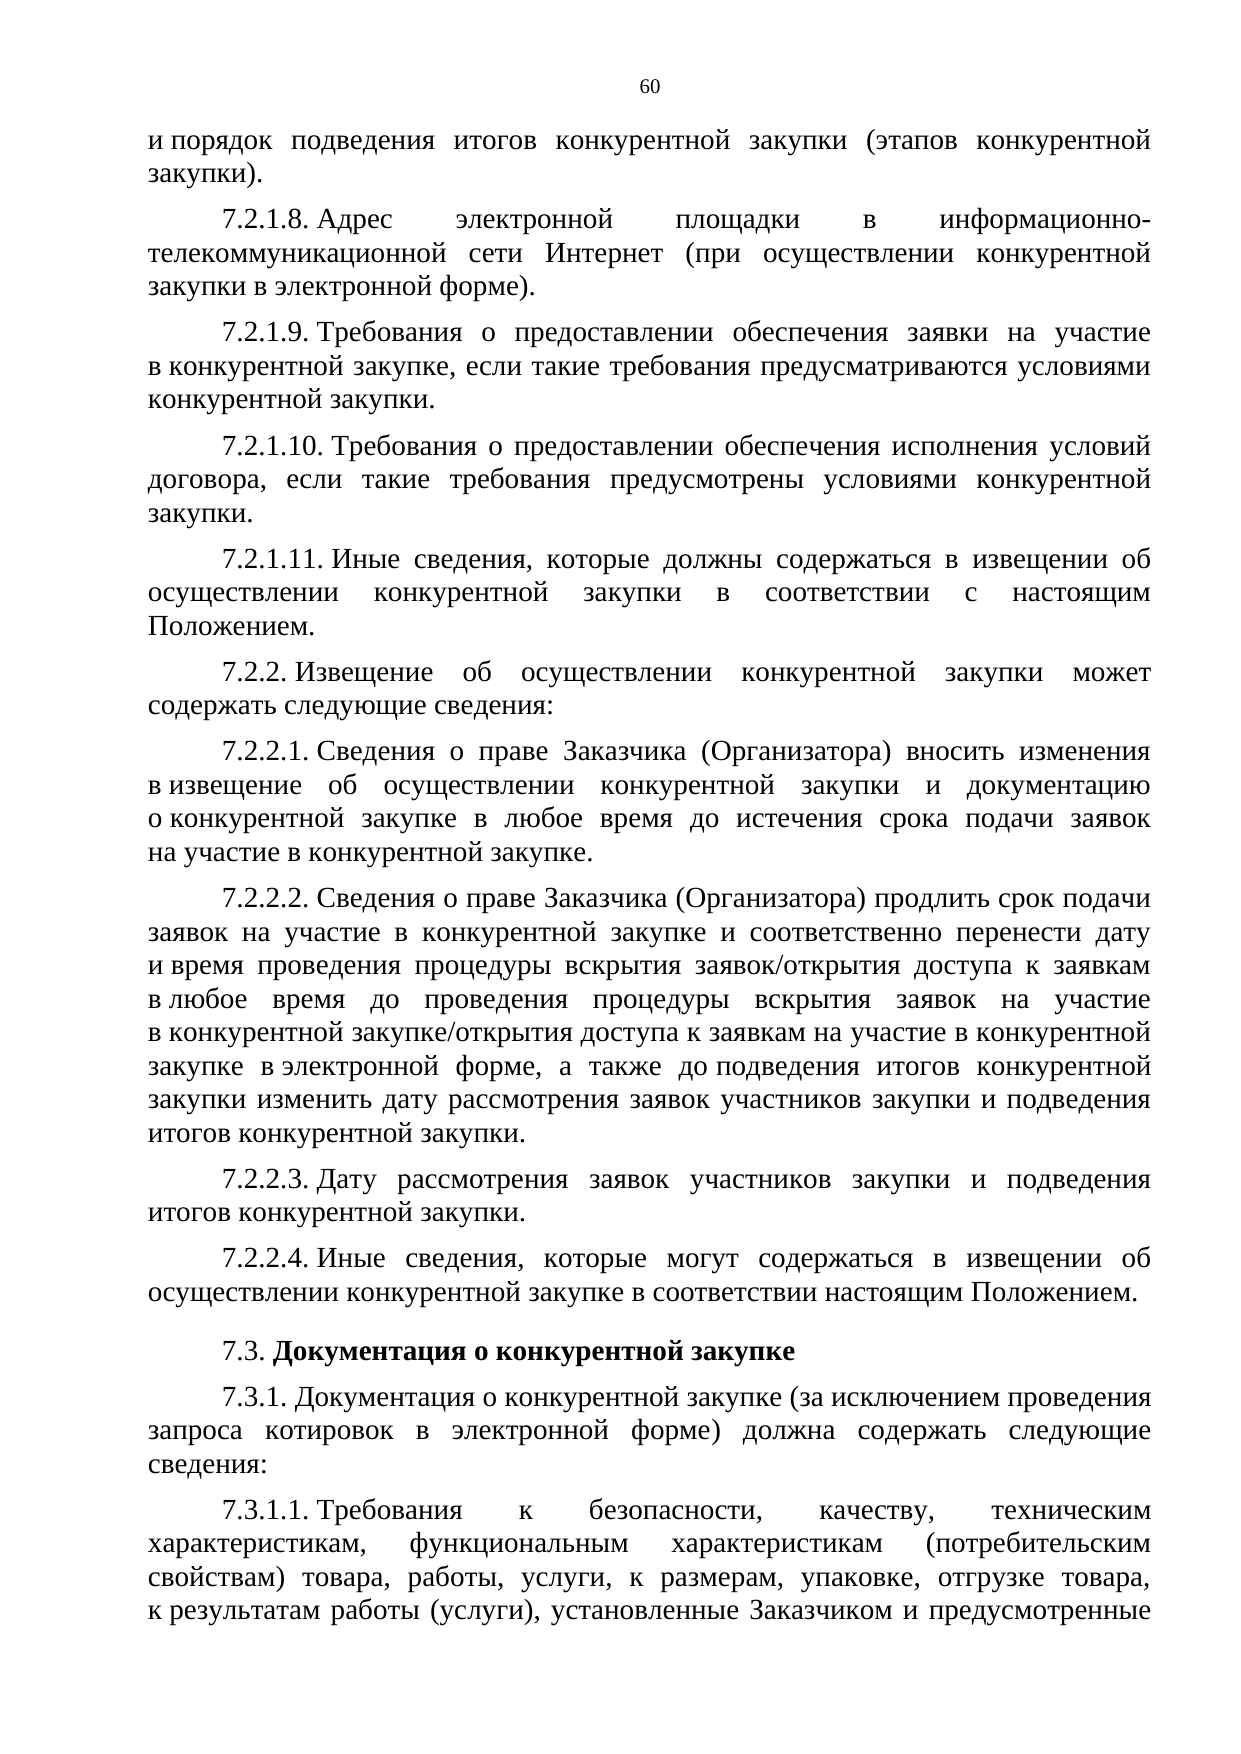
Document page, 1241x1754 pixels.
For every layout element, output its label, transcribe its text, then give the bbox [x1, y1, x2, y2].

list Требования о предоставлении обеспечения исполнения условий договора, если такие требования предусмотрены условиями конкурентной закупки. [148, 428, 1152, 528]
list Иные сведения, которые могут содержаться в извещении об осуществлении конкурентной закупке в соответствии настоящим Положением. [148, 1241, 1152, 1308]
list Адрес электронной площадки в информационно-телекоммуникационной сети Интернет (при осуществлении конкурентной закупки в электронной форме). [148, 201, 1152, 302]
subtitle Документация о конкурентной закупке [148, 1333, 1152, 1366]
list Иные сведения, которые должны содержаться в извещении об осуществлении конкурентной закупки в соответствии с настоящим Положением. [148, 541, 1152, 641]
list Требования о предоставлении обеспечения заявки на участие в конкурентной закупке, если такие требования предусматриваются условиями конкурентной закупки. [148, 314, 1152, 415]
list Сведения о праве Заказчика (Организатора) продлить срок подачи заявок на участие в конкурентной закупке и соответственно перенести дату и время проведения процедуры вскрытия заявок/открытия доступа к заявкам в любое время до проведения процедуры вскрытия заявок на участие в конкурентной закупке/открытия доступа к заявкам на участие в конкурентной закупке в электронной форме, а также до подведения итогов конкурентной закупки изменить дату рассмотрения заявок участников закупки и подведения итогов конкурентной закупки. [148, 880, 1152, 1148]
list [148, 1492, 1152, 1626]
list Извещение об осуществлении конкурентной закупки может содержать следующие сведения: [148, 654, 1152, 721]
list Дату рассмотрения заявок участников закупки и подведения итогов конкурентной закупки. [148, 1161, 1152, 1228]
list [148, 122, 1152, 189]
list Сведения о праве Заказчика (Организатора) вносить изменения в извещение об осуществлении конкурентной закупки и документацию о конкурентной закупке в любое время до истечения срока подачи заявок на участие в конкурентной закупке. [148, 733, 1152, 868]
list Документация о конкурентной закупке (за исключением проведения запроса котировок в электронной форме) должна содержать следующие сведения: [148, 1379, 1152, 1479]
